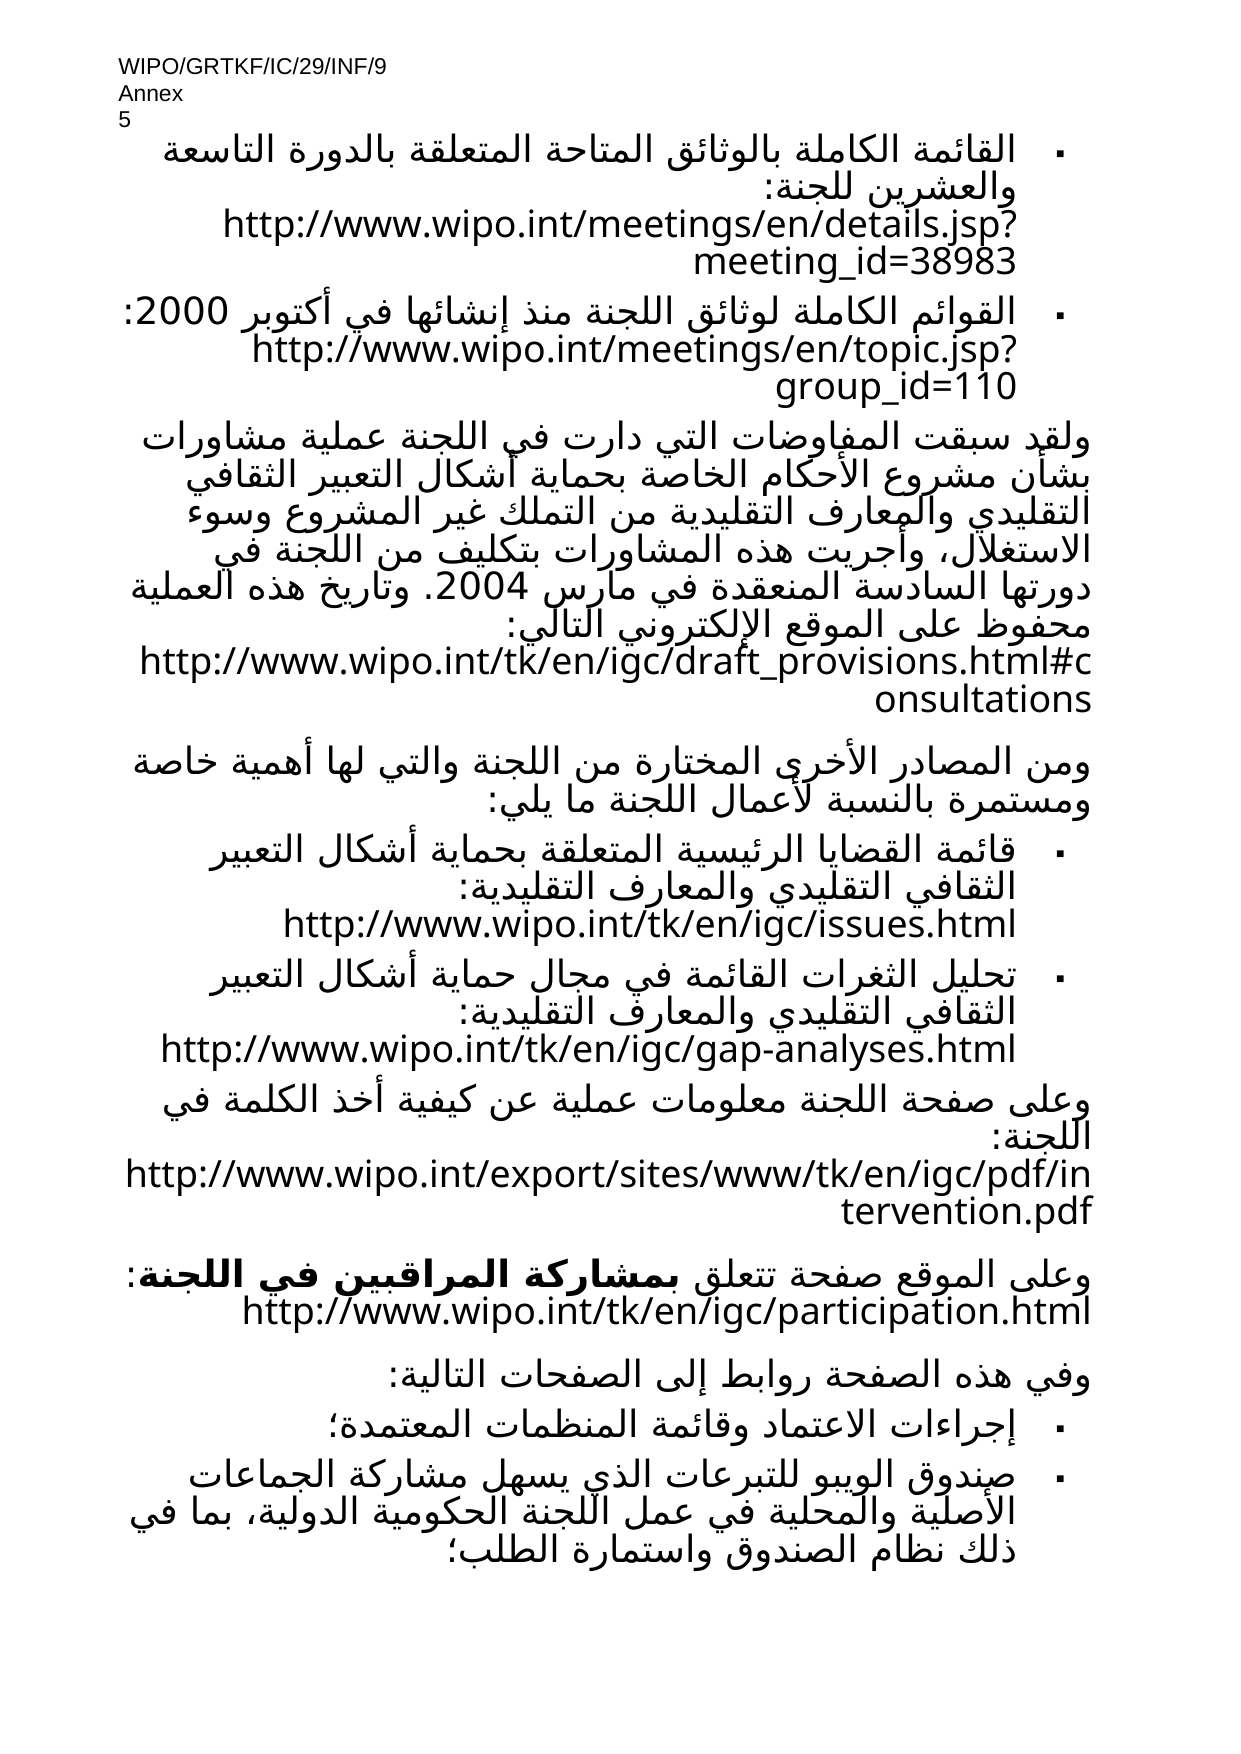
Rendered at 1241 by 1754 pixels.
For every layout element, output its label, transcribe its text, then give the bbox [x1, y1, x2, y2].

list صندوق الويبو للتبرعات الذي يسهل مشاركة الجماعات الأصلية والمحلية في عمل اللجنة الحكومية الدولية، بما في ذلك نظام الصندوق واستمارة الطلب؛ [118, 1457, 1055, 1570]
text ومن المصادر الأخرى المختارة من اللجنة والتي لها أهمية خاصة ومستمرة بالنسبة لأعمال اللجنة ما يلي: [118, 745, 1092, 820]
text وعلى صفحة اللجنة معلومات عملية عن كيفية أخذ الكلمة في اللجنة: http://www.wipo.int/export/sites/www/tk/en/igc/pdf/intervention.pdf [118, 1082, 1092, 1232]
list تحليل الثغرات القائمة في مجال حماية أشكال التعبير الثقافي التقليدي والمعارف التقليدية: http://www.wipo.int/tk/en/igc/gap-analyses.html [118, 957, 1055, 1070]
text وفي هذه الصفحة روابط إلى الصفحات التالية: [118, 1357, 1092, 1395]
text وعلى الموقع صفحة تتعلق بمشاركة المراقبين في اللجنة: http://www.wipo.int/tk/en/igc/participation.html [118, 1257, 1092, 1332]
list القوائم الكاملة لوثائق اللجنة منذ إنشائها في أكتوبر 2000: http://www.wipo.int/meetings/en/topic.jsp?group_id=110 [118, 295, 1055, 407]
list قائمة القضايا الرئيسية المتعلقة بحماية أشكال التعبير الثقافي التقليدي والمعارف التقليدية: http://www.wipo.int/tk/en/igc/issues.html [118, 832, 1055, 945]
text ولقد سبقت المفاوضات التي دارت في اللجنة عملية مشاورات بشأن مشروع الأحكام الخاصة بحماية أشكال التعبير الثقافي التقليدي والمعارف التقليدية من التملك غير المشروع وسوء الاستغلال، وأجريت هذه المشاورات بتكليف من اللجنة في دورتها السادسة المنعقدة في مارس 2004. وتاريخ هذه العملية محفوظ على الموقع الإلكتروني التالي: http://www.wipo.int/tk/en/igc/draft_provisions.html#consultations [118, 420, 1093, 720]
list القائمة الكاملة بالوثائق المتاحة المتعلقة بالدورة التاسعة والعشرين للجنة: http://www.wipo.int/meetings/en/details.jsp?meeting_id=38983 [118, 132, 1055, 282]
list إجراءات الاعتماد وقائمة المنظمات المعتمدة؛ [118, 1407, 1055, 1445]
